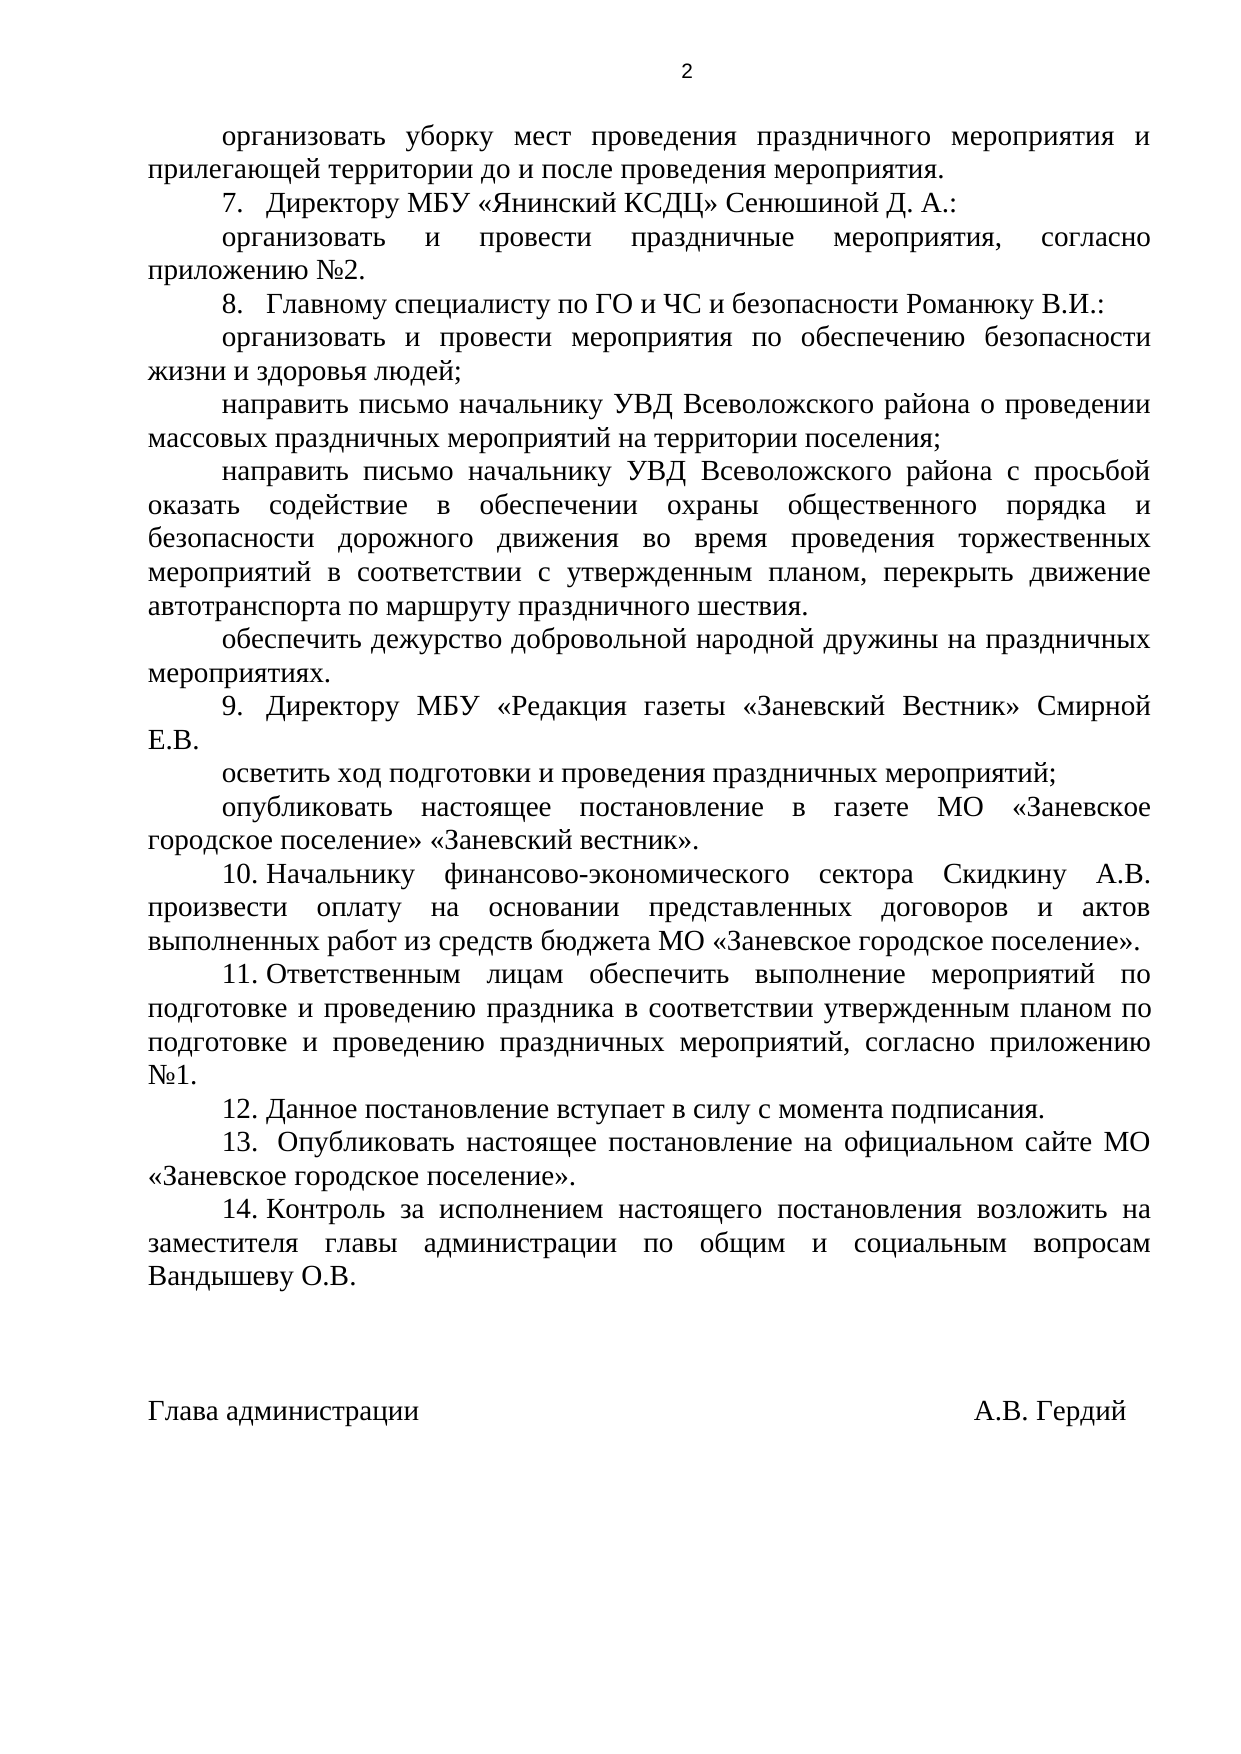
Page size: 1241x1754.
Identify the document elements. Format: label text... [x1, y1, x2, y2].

list организовать уборку мест проведения праздничного мероприятия и прилегающей территории до и после проведения мероприятия. [148, 118, 1152, 185]
list обеспечить дежурство добровольной народной дружины на праздничных мероприятиях. [148, 621, 1152, 688]
list организовать и провести праздничные мероприятия, согласно приложению №2. [148, 219, 1152, 286]
text Глава администрации А.В. Гердий [148, 1393, 1152, 1426]
list Директору МБУ «Янинский КСДЦ» Сенюшиной Д. А.: [148, 185, 1152, 219]
list Ответственным лицам обеспечить выполнение мероприятий по подготовке и проведению праздника в соответствии утвержденным планом по подготовке и проведению праздничных мероприятий, согласно приложению №1. [148, 957, 1152, 1091]
list Директору МБУ «Редакция газеты «Заневский Вестник» Смирной Е.В. [148, 688, 1152, 755]
list Контроль за исполнением настоящего постановления возложить на заместителя главы администрации по общим и социальным вопросам Вандышеву О.В. [148, 1191, 1152, 1292]
list Данное постановление вступает в силу с момента подписания. [148, 1091, 1152, 1124]
list направить письмо начальнику УВД Всеволожского района с просьбой оказать содействие в обеспечении охраны общественного порядка и безопасности дорожного движения во время проведения торжественных мероприятий в соответствии с утвержденным планом, перекрыть движение автотранспорта по маршруту праздничного шествия. [148, 453, 1152, 621]
list Опубликовать настоящее постановление на официальном сайте МО «Заневское городское поселение». [148, 1124, 1152, 1191]
list осветить ход подготовки и проведения праздничных мероприятий; [148, 755, 1152, 789]
list организовать и провести мероприятия по обеспечению безопасности жизни и здоровья людей; [148, 319, 1152, 386]
list опубликовать настоящее постановление в газете МО «Заневское городское поселение» «Заневский вестник». [148, 789, 1152, 856]
list направить письмо начальнику УВД Всеволожского района о проведении массовых праздничных мероприятий на территории поселения; [148, 386, 1152, 453]
list Начальнику финансово-экономического сектора Скидкину А.В. произвести оплату на основании представленных договоров и актов выполненных работ из средств бюджета МО «Заневское городское поселение». [148, 856, 1152, 957]
list Главному специалисту по ГО и ЧС и безопасности Романюку В.И.: [148, 286, 1152, 319]
